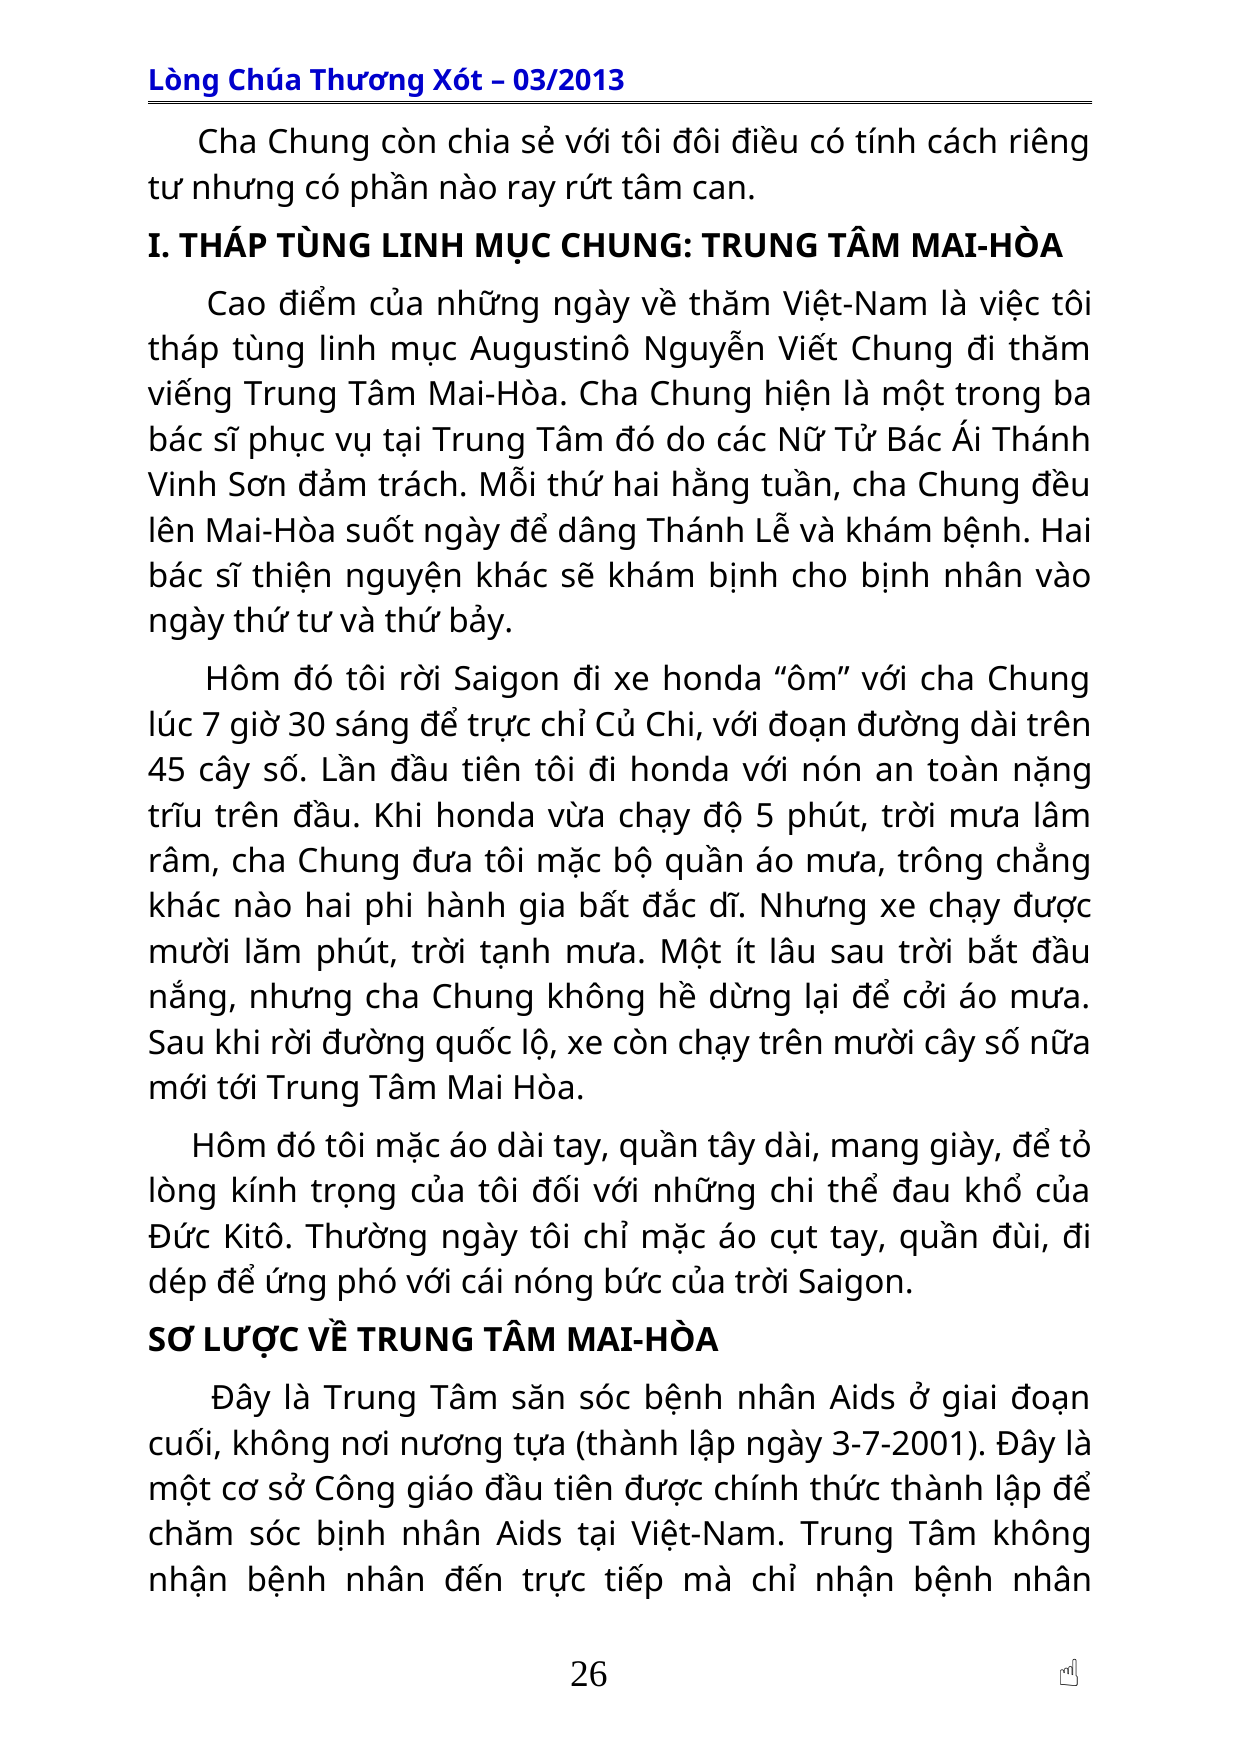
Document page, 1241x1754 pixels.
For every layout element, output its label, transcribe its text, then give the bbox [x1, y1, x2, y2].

text Hôm đó tôi mặc áo dài tay, quần tây dài, mang giày, để tỏ lòng kính trọng của tôi đối với những chi thể đau khổ của Ðức Kitô. Thường ngày tôi chỉ mặc áo cụt tay, quần đùi, đi dép để ứng phó với cái nóng bức của trời Saigon. [148, 1122, 1092, 1303]
text I. THÁP TÙNG LINH MỤC CHUNG: TRUNG TÂM MAI-HÒA [148, 221, 1092, 267]
text SƠ LƯỢC VỀ TRUNG TÂM MAI-HÒA [148, 1316, 1092, 1361]
text Hôm đó tôi rời Saigon đi xe honda “ôm” với cha Chung lúc 7 giờ 30 sáng để trực chỉ Củ Chi, với đoạn đường dài trên 45 cây số. Lần đầu tiên tôi đi honda với nón an toàn nặng trĩu trên đầu. Khi honda vừa chạy độ 5 phút, trời mưa lâm râm, cha Chung đưa tôi mặc bộ quần áo mưa, trông chẳng khác nào hai phi hành gia bất đắc dĩ. Nhưng xe chạy được mười lăm phút, trời tạnh mưa. Một ít lâu sau trời bắt đầu nắng, nhưng cha Chung không hề dừng lại để cởi áo mưa. Sau khi rời đường quốc lộ, xe còn chạy trên mười cây số nữa mới tới Trung Tâm Mai Hòa. [148, 655, 1092, 1109]
text Cha Chung còn chia sẻ với tôi đôi điều có tính cách riêng tư nhưng có phần nào ray rứt tâm can. [148, 118, 1092, 209]
text Cao điểm của những ngày về thăm Việt-Nam là việc tôi tháp tùng linh mục Augustinô Nguyễn Viết Chung đi thăm viếng Trung Tâm Mai-Hòa. Cha Chung hiện là một trong ba bác sĩ phục vụ tại Trung Tâm đó do các Nữ Tử Bác Ái Thánh Vinh Sơn đảm trách. Mỗi thứ hai hằng tuần, cha Chung đều lên Mai-Hòa suốt ngày để dâng Thánh Lễ và khám bệnh. Hai bác sĩ thiện nguyện khác sẽ khám bịnh cho bịnh nhân vào ngày thứ tư và thứ bảy. [148, 279, 1092, 643]
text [148, 1374, 1092, 1601]
